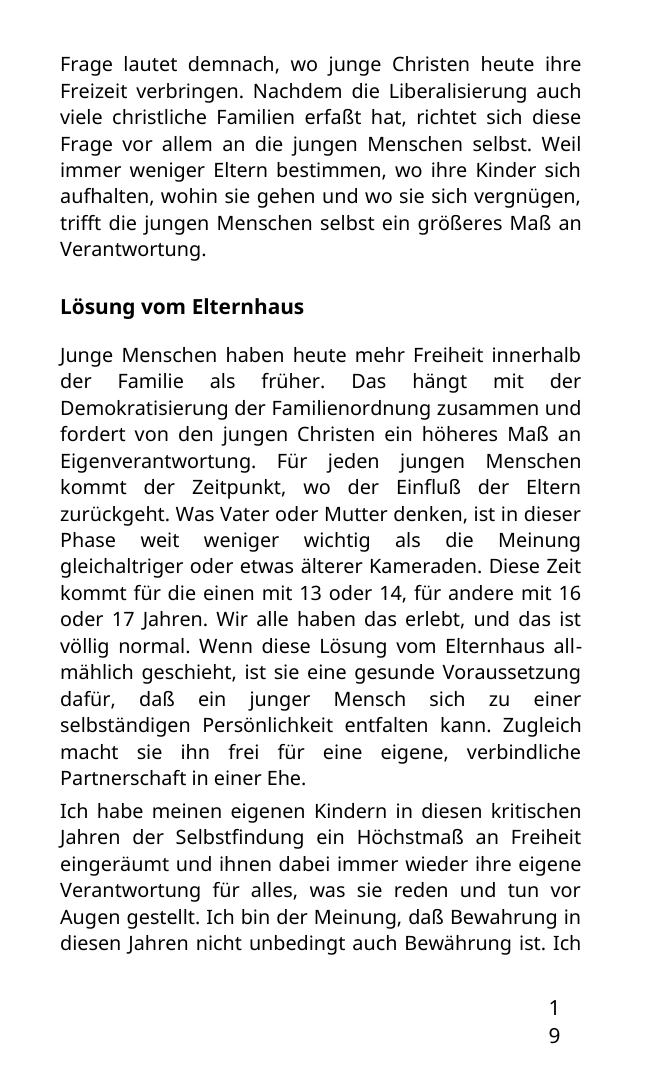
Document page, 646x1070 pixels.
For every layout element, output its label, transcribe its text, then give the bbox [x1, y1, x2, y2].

text Frage lautet demnach, wo junge Christen heute ihre Freizeit verbringen. Nachdem die Liberalisierung auch viele christliche Familien erfaßt hat, richtet sich diese Frage vor allem an die jungen Menschen selbst. Weil immer weniger Eltern bestimmen, wo ihre Kinder sich aufhalten, wohin sie gehen und wo sie sich vergnügen, trifft die jungen Menschen selbst ein größeres Maß an Verantwortung. [60, 50, 582, 262]
text Junge Menschen haben heute mehr Freiheit innerhalb der Familie als früher. Das hängt mit der Demokratisierung der Familienordnung zusammen und fordert von den jungen Christen ein höheres Maß an Eigenverantwortung. Für jeden jungen Menschen kommt der Zeitpunkt, wo der Einfluß der Eltern zurückgeht. Was Vater oder Mutter denken, ist in dieser Phase weit weniger wichtig als die Meinung gleichaltriger oder etwas älterer Kameraden. Diese Zeit kommt für die einen mit 13 oder 14, für andere mit 16 oder 17 Jahren. Wir alle haben das erlebt, und das ist völlig normal. Wenn diese Lösung vom Elternhaus allmählich geschieht, ist sie eine gesunde Voraussetzung dafür, daß ein junger Mensch sich zu einer selbständigen Persönlichkeit entfalten kann. Zugleich macht sie ihn frei für eine eigene, verbindliche Partnerschaft in einer Ehe. [60, 341, 582, 791]
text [60, 797, 582, 956]
text Lösung vom Elternhaus [60, 298, 582, 319]
